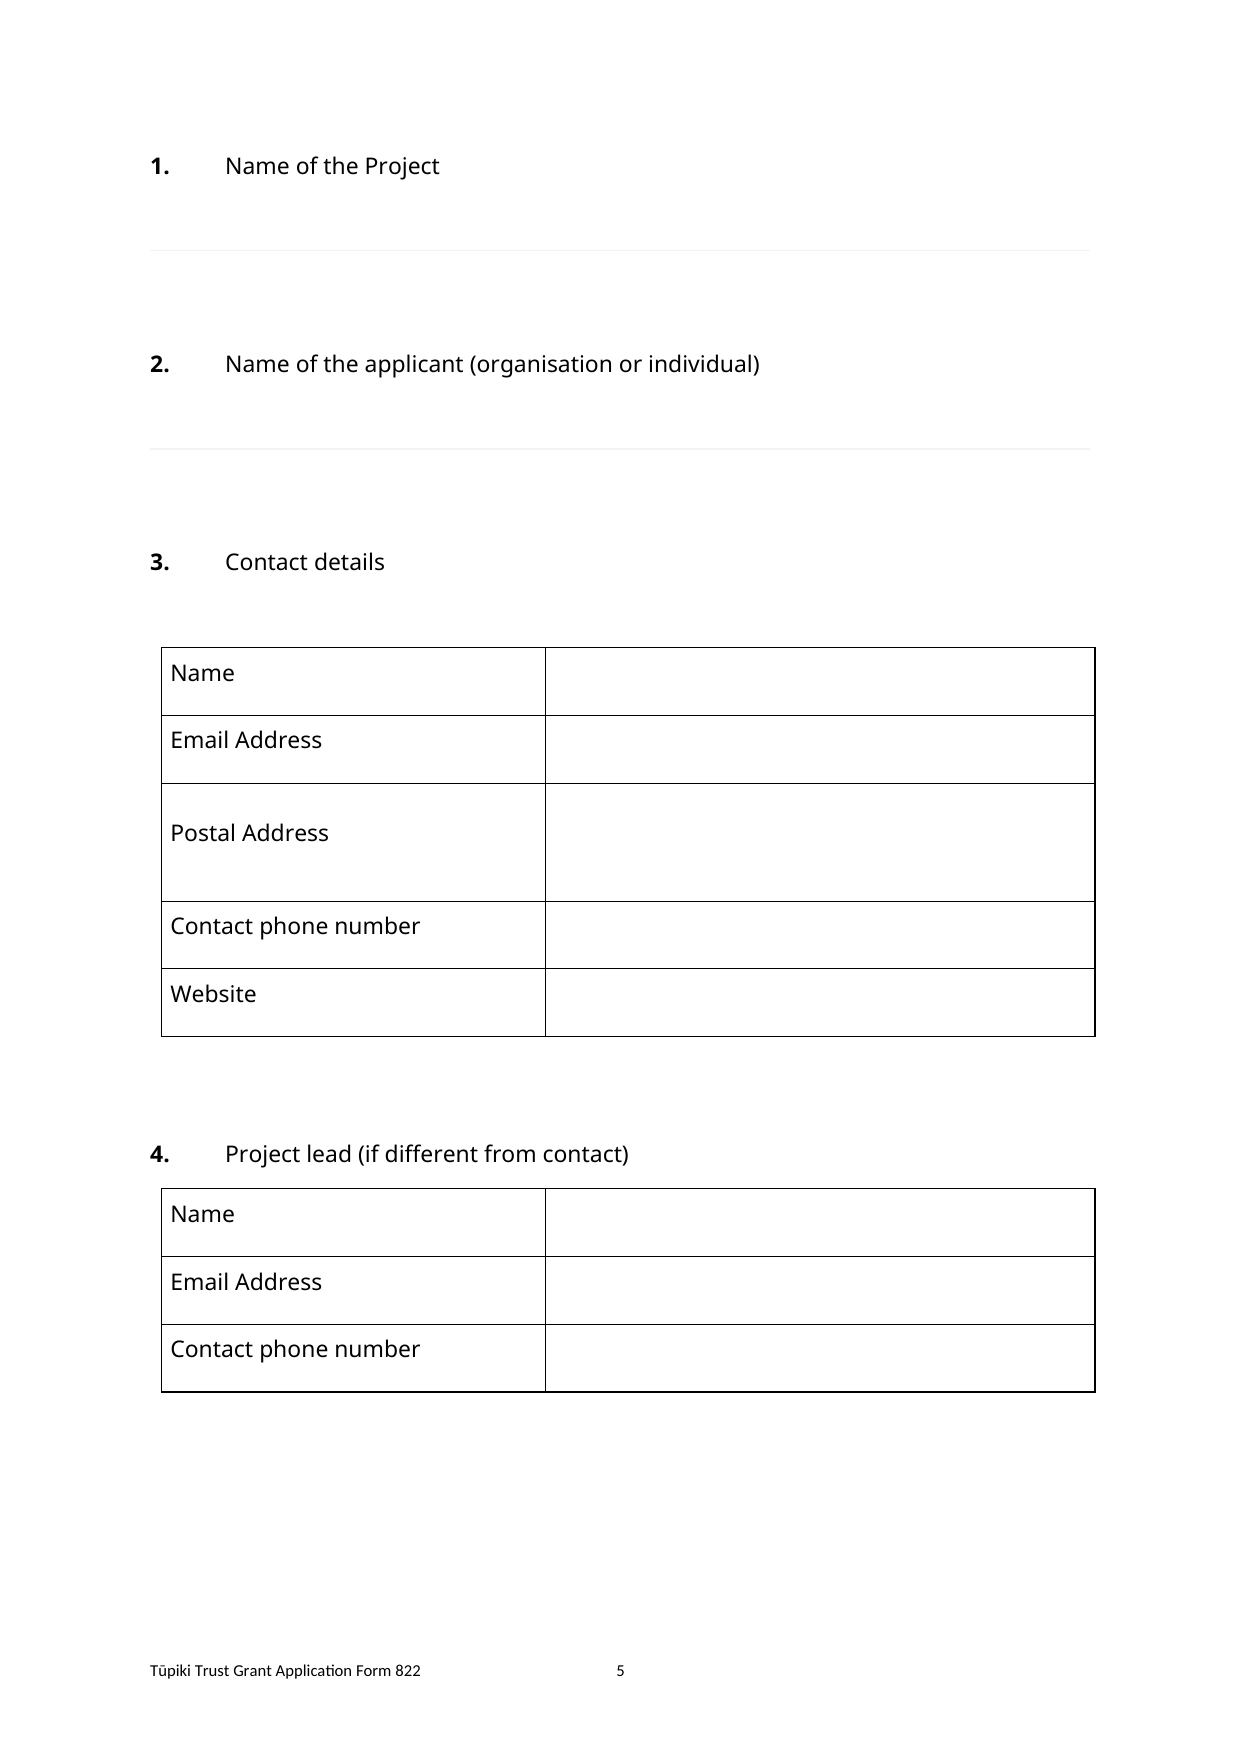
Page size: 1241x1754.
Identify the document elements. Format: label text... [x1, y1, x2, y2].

list Name of the applicant (organisation or individual) [150, 348, 1090, 379]
table_cell [546, 1257, 1094, 1324]
list Contact details [150, 546, 1090, 577]
table_cell Email Address [162, 716, 545, 782]
table_header [546, 1189, 1094, 1256]
table_cell [546, 1325, 1094, 1391]
table_cell Email Address [162, 1257, 545, 1324]
list Name of the Project [150, 150, 1090, 181]
table_header [546, 648, 1094, 715]
table_cell [546, 902, 1094, 968]
table_cell Contact phone number [162, 902, 545, 968]
list Project lead (if different from contact) [150, 1138, 1090, 1169]
table_cell [546, 716, 1094, 782]
table_header Name [162, 648, 545, 715]
table_cell Website [162, 969, 545, 1036]
table_cell Postal Address [162, 784, 545, 901]
table_cell Contact phone number [162, 1325, 545, 1391]
table_cell [546, 969, 1094, 1036]
table_cell [546, 784, 1094, 901]
table_header Name [162, 1189, 545, 1256]
